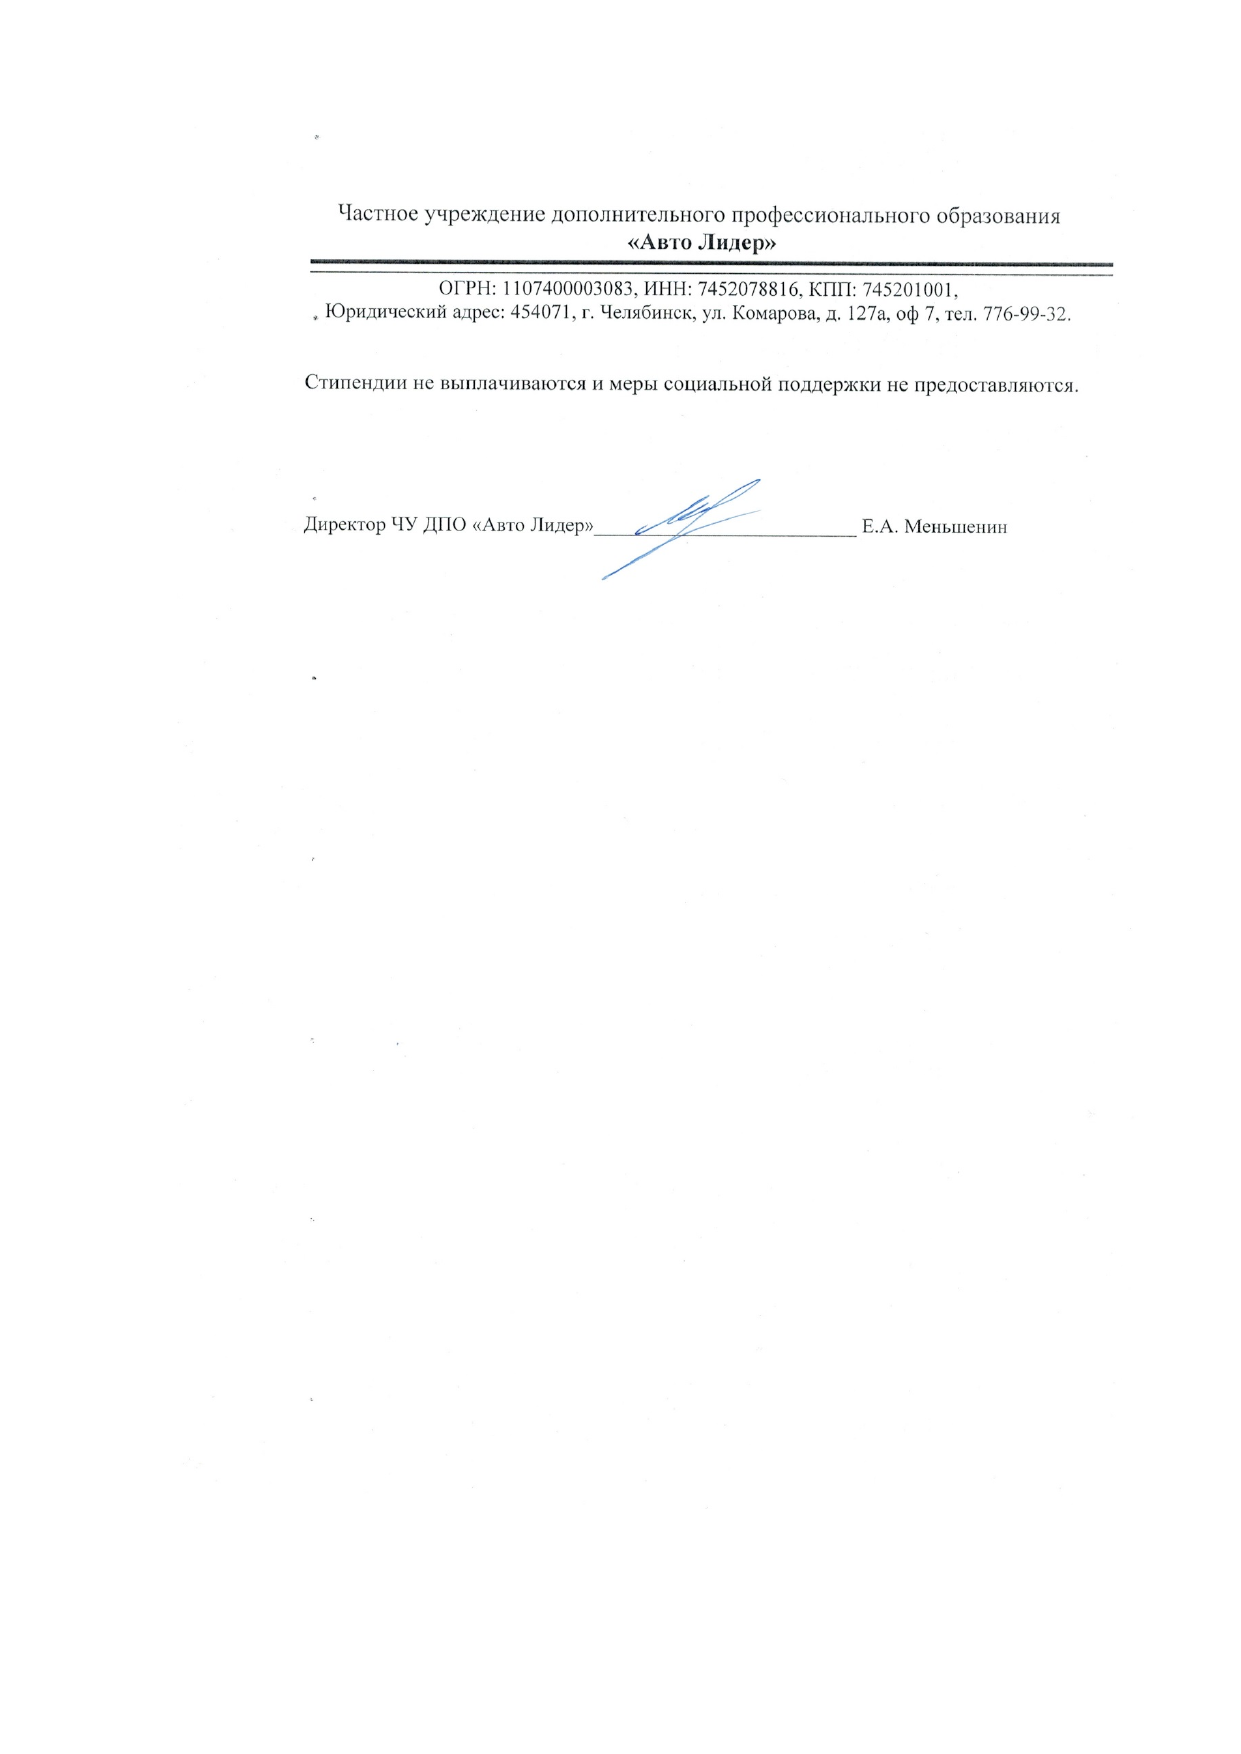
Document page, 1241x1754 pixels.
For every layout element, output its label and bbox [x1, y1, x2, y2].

picture [177, 118, 1152, 1509]
